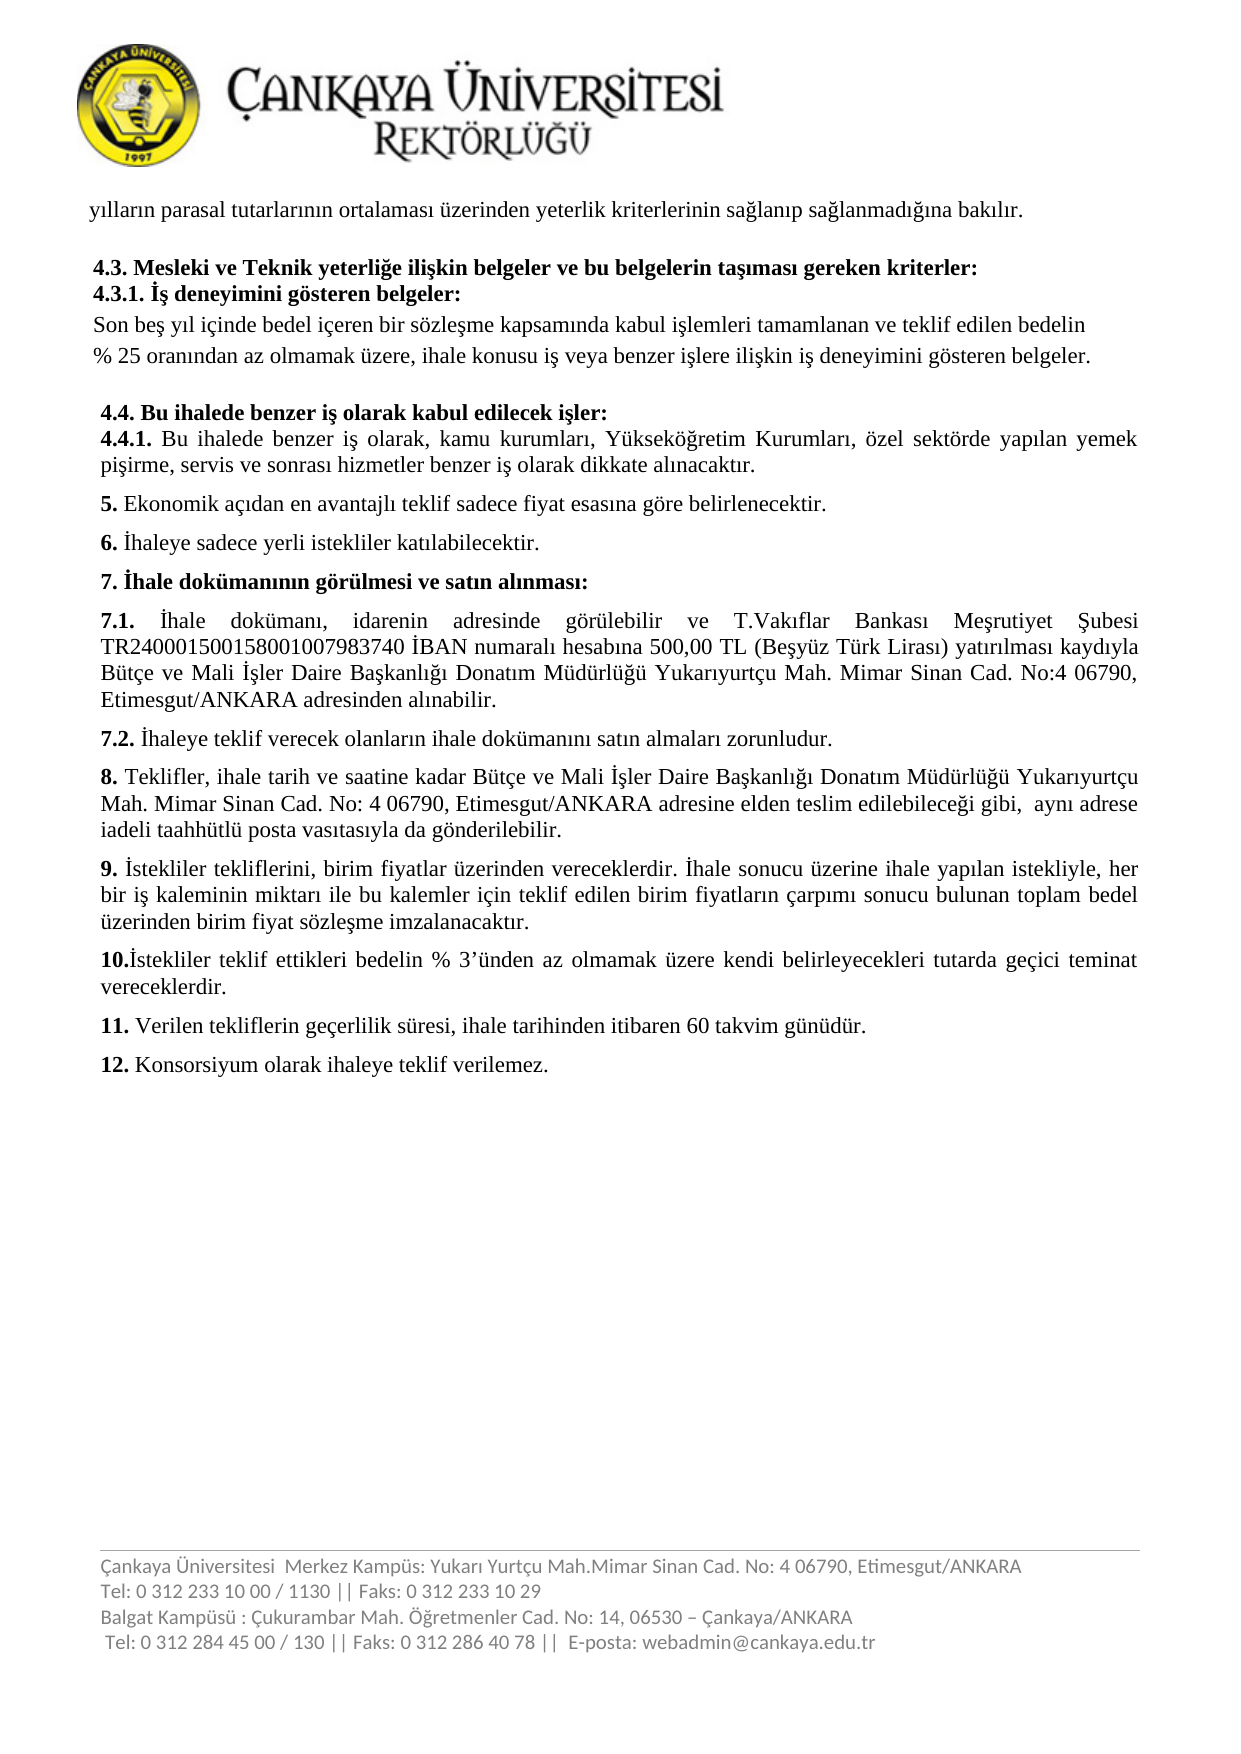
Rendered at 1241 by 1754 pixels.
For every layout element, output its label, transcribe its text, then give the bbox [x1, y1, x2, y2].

text 9. İstekliler tekliflerini, birim fiyatlar üzerinden vereceklerdir. İhale sonucu üzerine ihale yapılan istekliyle, her bir iş kaleminin miktarı ile bu kalemler için teklif edilen birim fiyatların çarpımı sonucu bulunan toplam bedel üzerinden birim fiyat sözleşme imzalanacaktır. [100, 855, 1140, 934]
text 4.4. Bu ihalede benzer iş olarak kabul edilecek işler: [100, 398, 1140, 425]
text 5. Ekonomik açıdan en avantajlı teklif sadece fiyat esasına göre belirlenecektir. [100, 490, 1140, 516]
text 7.1. İhale dokümanı, idarenin adresinde görülebilir ve T.Vakıflar Bankası Meşrutiyet Şubesi TR240001500158001007983740 İBAN numaralı hesabına 500,00 TL (Beşyüz Türk Lirası) yatırılması kaydıyla Bütçe ve Mali İşler Daire Başkanlığı Donatım Müdürlüğü Yukarıyurtçu Mah. Mimar Sinan Cad. No:4 06790, Etimesgut/ANKARA adresinden alınabilir. [100, 607, 1140, 712]
text 4.4.1. Bu ihalede benzer iş olarak, kamu kurumları, Yükseköğretim Kurumları, özel sektörde yapılan yemek pişirme, servis ve sonrası hizmetler benzer iş olarak dikkate alınacaktır. [100, 425, 1140, 478]
text 6. İhaleye sadece yerli istekliler katılabilecektir. [100, 529, 1140, 555]
picture [77, 44, 825, 167]
text 8. Teklifler, ihale tarih ve saatine kadar Bütçe ve Mali İşler Daire Başkanlığı Donatım Müdürlüğü Yukarıyurtçu Mah. Mimar Sinan Cad. No: 4 06790, Etimesgut/ANKARA adresine elden teslim edilebileceği gibi, aynı adrese iadeli taahhütlü posta vasıtasıyla da gönderilebilir. [100, 763, 1140, 842]
text 7. İhale dokümanının görülmesi ve satın alınması: [100, 568, 1140, 594]
text 10.İstekliler teklif ettikleri bedelin % 3’ünden az olmamak üzere kendi belirleyecekleri tutarda geçici teminat vereceklerdir. [100, 947, 1140, 999]
text 11. Verilen tekliflerin geçerlilik süresi, ihale tarihinden itibaren 60 takvim günüdür. [100, 1012, 1140, 1038]
text 12. Konsorsiyum olarak ihaleye teklif verilemez. [100, 1051, 1140, 1077]
text 7.2. İhaleye teklif verecek olanların ihale dokümanını satın almaları zorunludur. [100, 724, 1140, 751]
